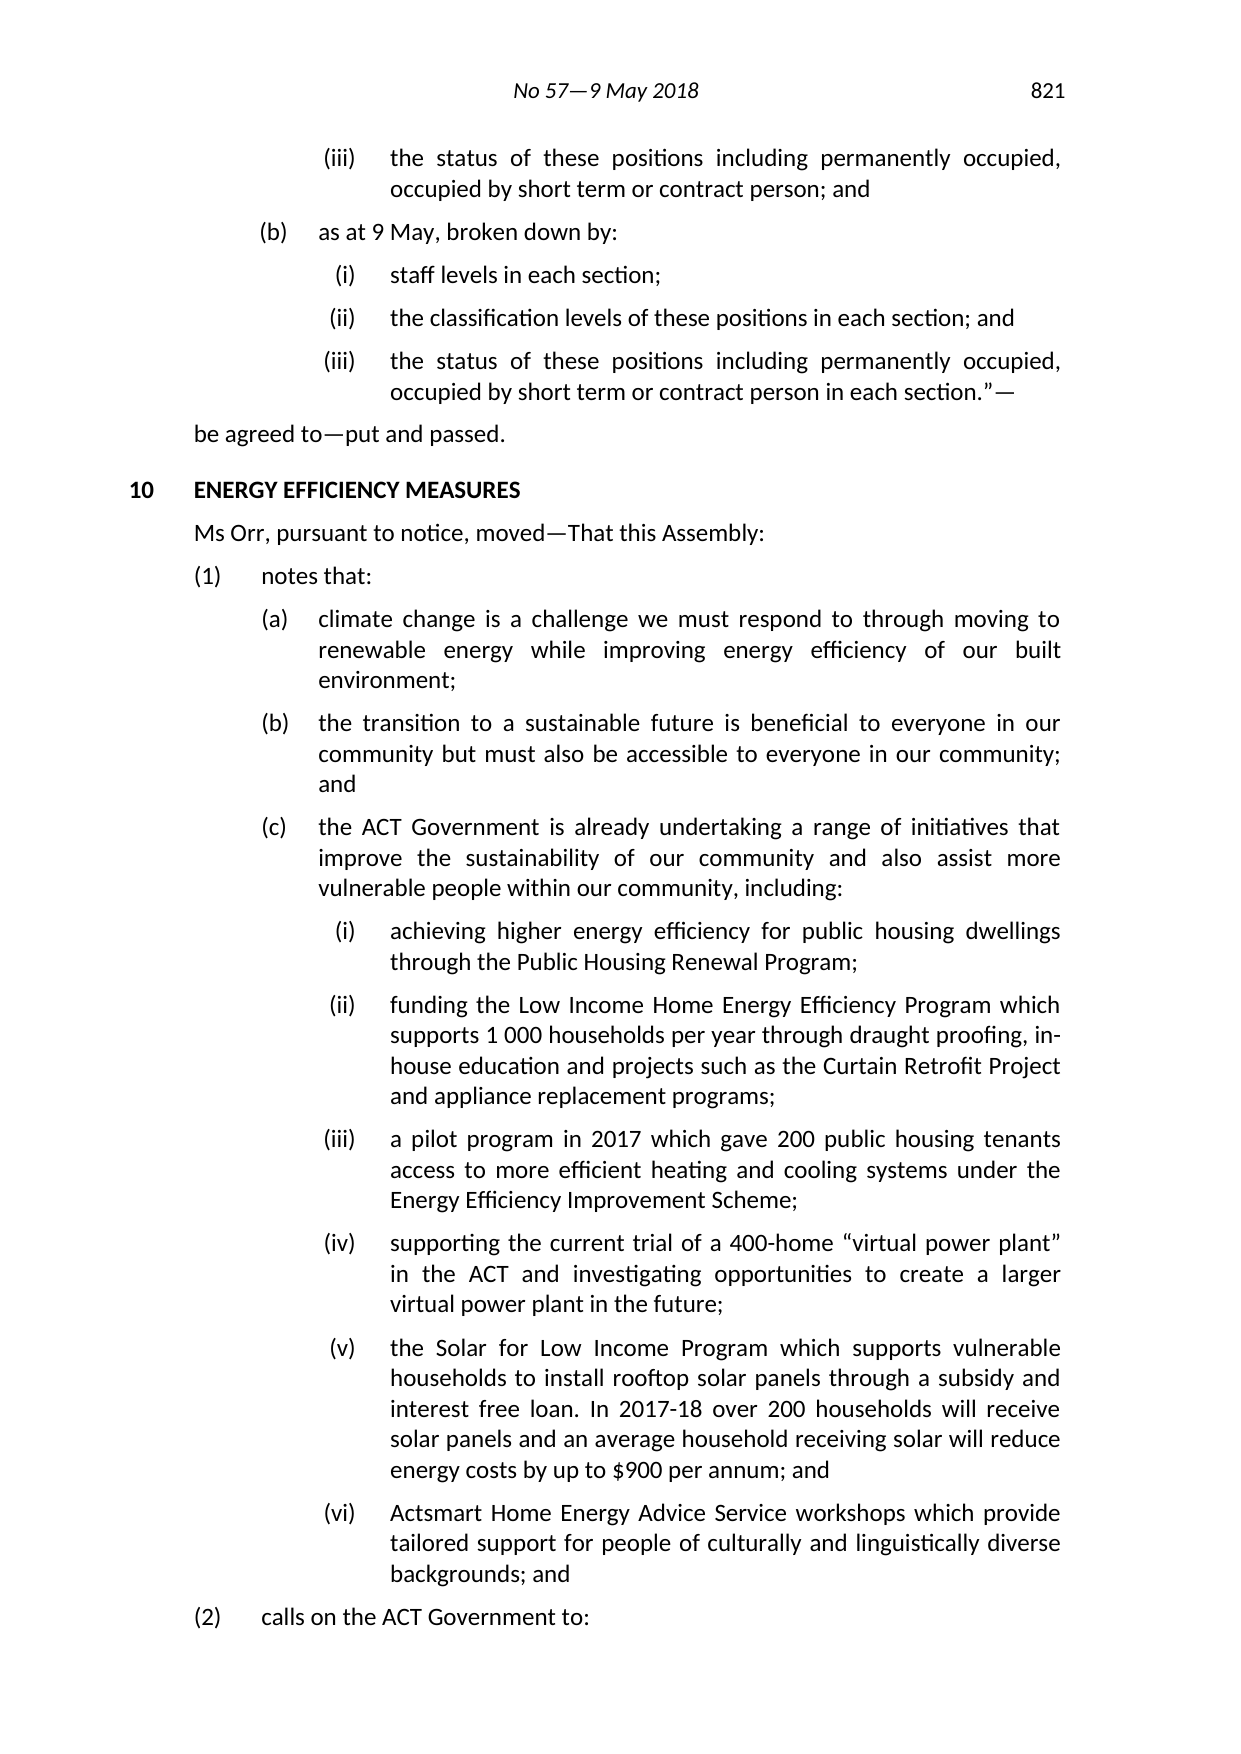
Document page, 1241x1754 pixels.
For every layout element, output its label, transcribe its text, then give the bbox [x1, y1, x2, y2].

list notes that: [193, 560, 1062, 591]
list supporting the current trial of a 400-home “virtual power plant” in the ACT and investigating opportunities to create a larger virtual power plant in the future; [356, 1228, 1062, 1319]
list funding the Low Income Home Energy Efficiency Program which supports 1 000 households per year through draught proofing, in-house education and projects such as the Curtain Retrofit Project and appliance replacement programs; [356, 989, 1062, 1111]
list climate change is a challenge we must respond to through moving to renewable energy while improving energy efficiency of our built environment; [261, 603, 1062, 695]
list the status of these positions including permanently occupied, occupied by short term or contract person; and [356, 142, 1062, 203]
list the transition to a sustainable future is beneficial to everyone in our community but must also be accessible to everyone in our community; and [261, 707, 1062, 799]
list the ACT Government is already undertaking a range of initiatives that improve the sustainability of our community and also assist more vulnerable people within our community, including: [261, 811, 1062, 903]
text be agreed to—put and passed. [193, 419, 1062, 449]
list calls on the ACT Government to: [193, 1601, 1062, 1631]
text Ms Orr, pursuant to notice, moved—That this Assembly: [193, 517, 1062, 548]
list a pilot program in 2017 which gave 200 public housing tenants access to more efficient heating and cooling systems under the Energy Efficiency Improvement Scheme; [356, 1123, 1062, 1215]
list the Solar for Low Income Program which supports vulnerable households to install rooftop solar panels through a subsidy and interest free loan. In 2017-18 over 200 households will receive solar panels and an average household receiving solar will reduce energy costs by up to $900 per annum; and [356, 1332, 1062, 1484]
list the classification levels of these positions in each section; and [356, 302, 1062, 333]
subtitle 10 Energy efficiency measures [118, 474, 1062, 505]
list the status of these positions including permanently occupied, occupied by short term or contract person in each section.”— [356, 345, 1062, 406]
text (b) as at 9 May, broken down by: [193, 216, 1062, 247]
list staff levels in each section; [356, 259, 1062, 289]
list Actsmart Home Energy Advice Service workshops which provide tailored support for people of culturally and linguistically diverse backgrounds; and [356, 1497, 1062, 1588]
list achieving higher energy efficiency for public housing dwellings through the Public Housing Renewal Program; [356, 915, 1062, 976]
